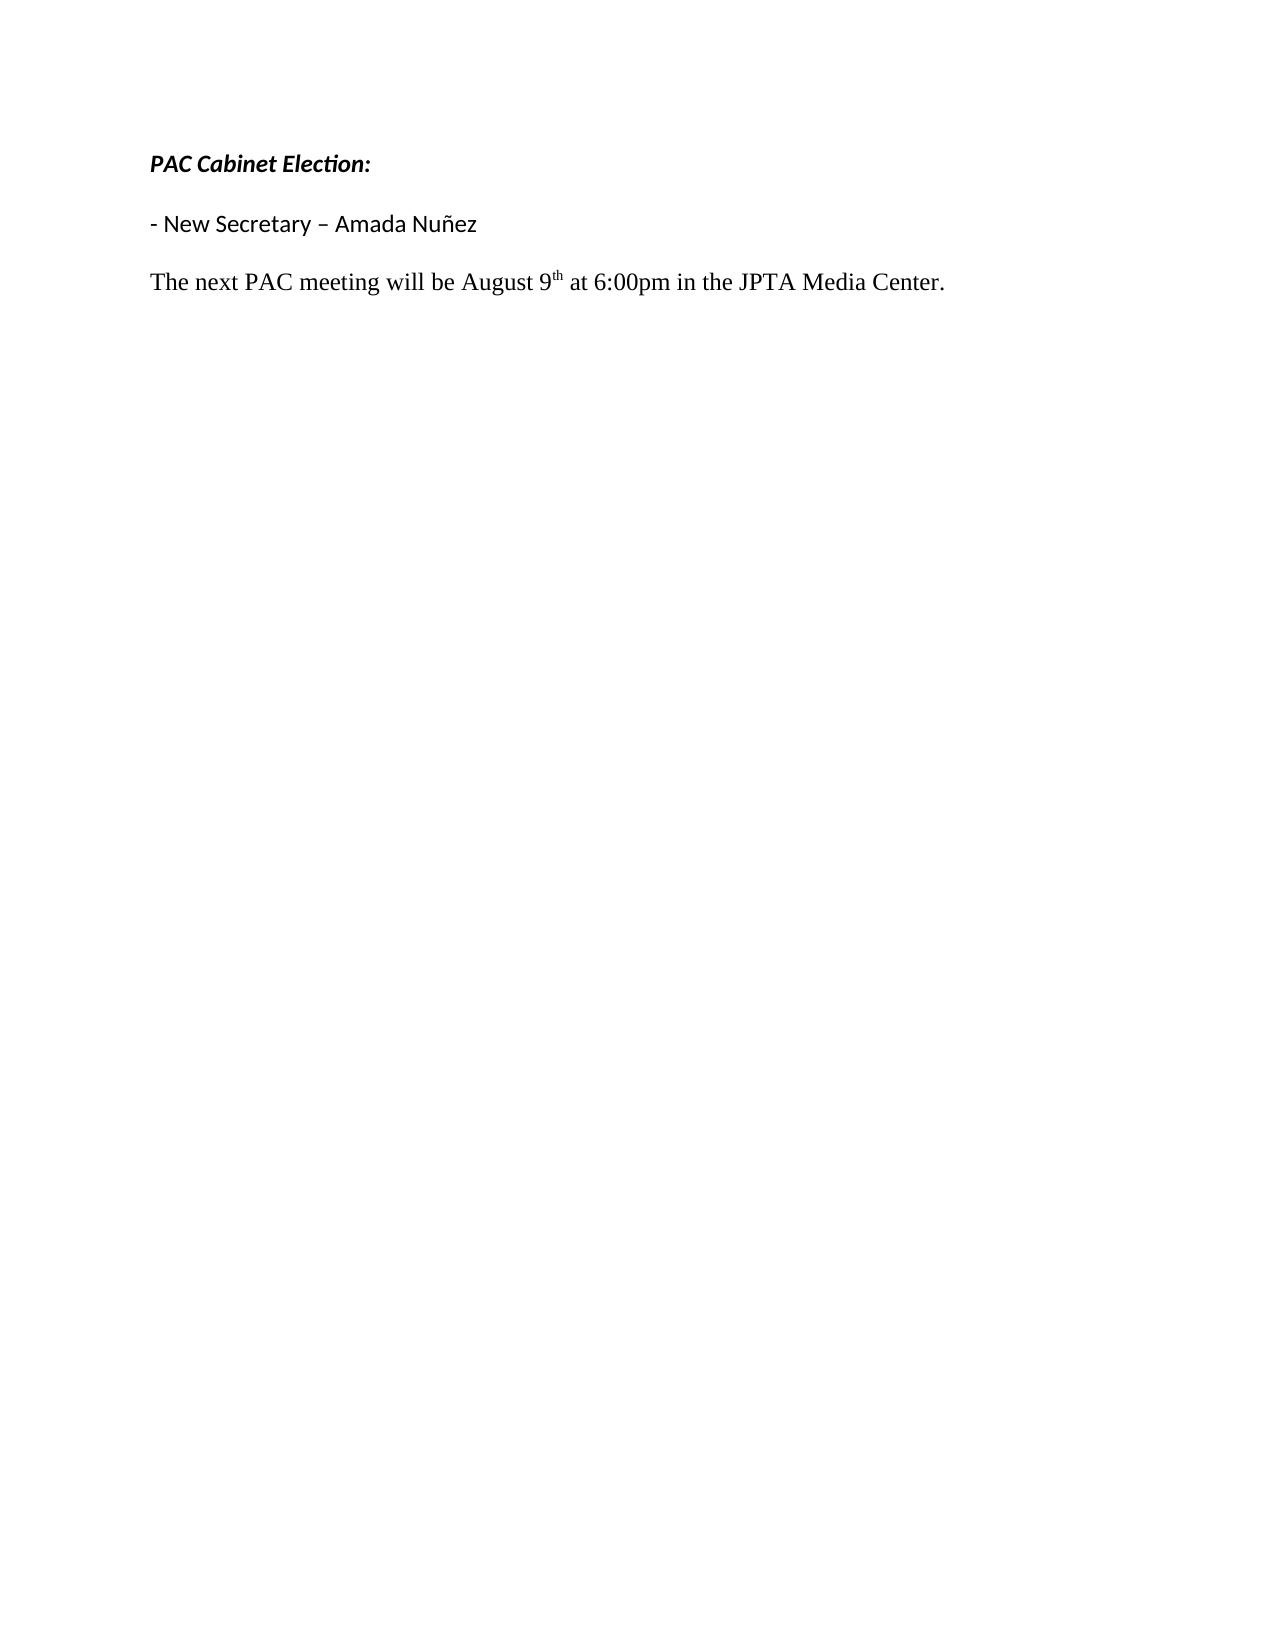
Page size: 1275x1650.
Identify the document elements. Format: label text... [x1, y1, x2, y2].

text The next PAC meeting will be August 9th at 6:00pm in the JPTA Media Center. [150, 267, 1125, 296]
text - New Secretary – Amada Nuñez [150, 208, 1125, 238]
text PAC Cabinet Election: [150, 149, 1125, 208]
